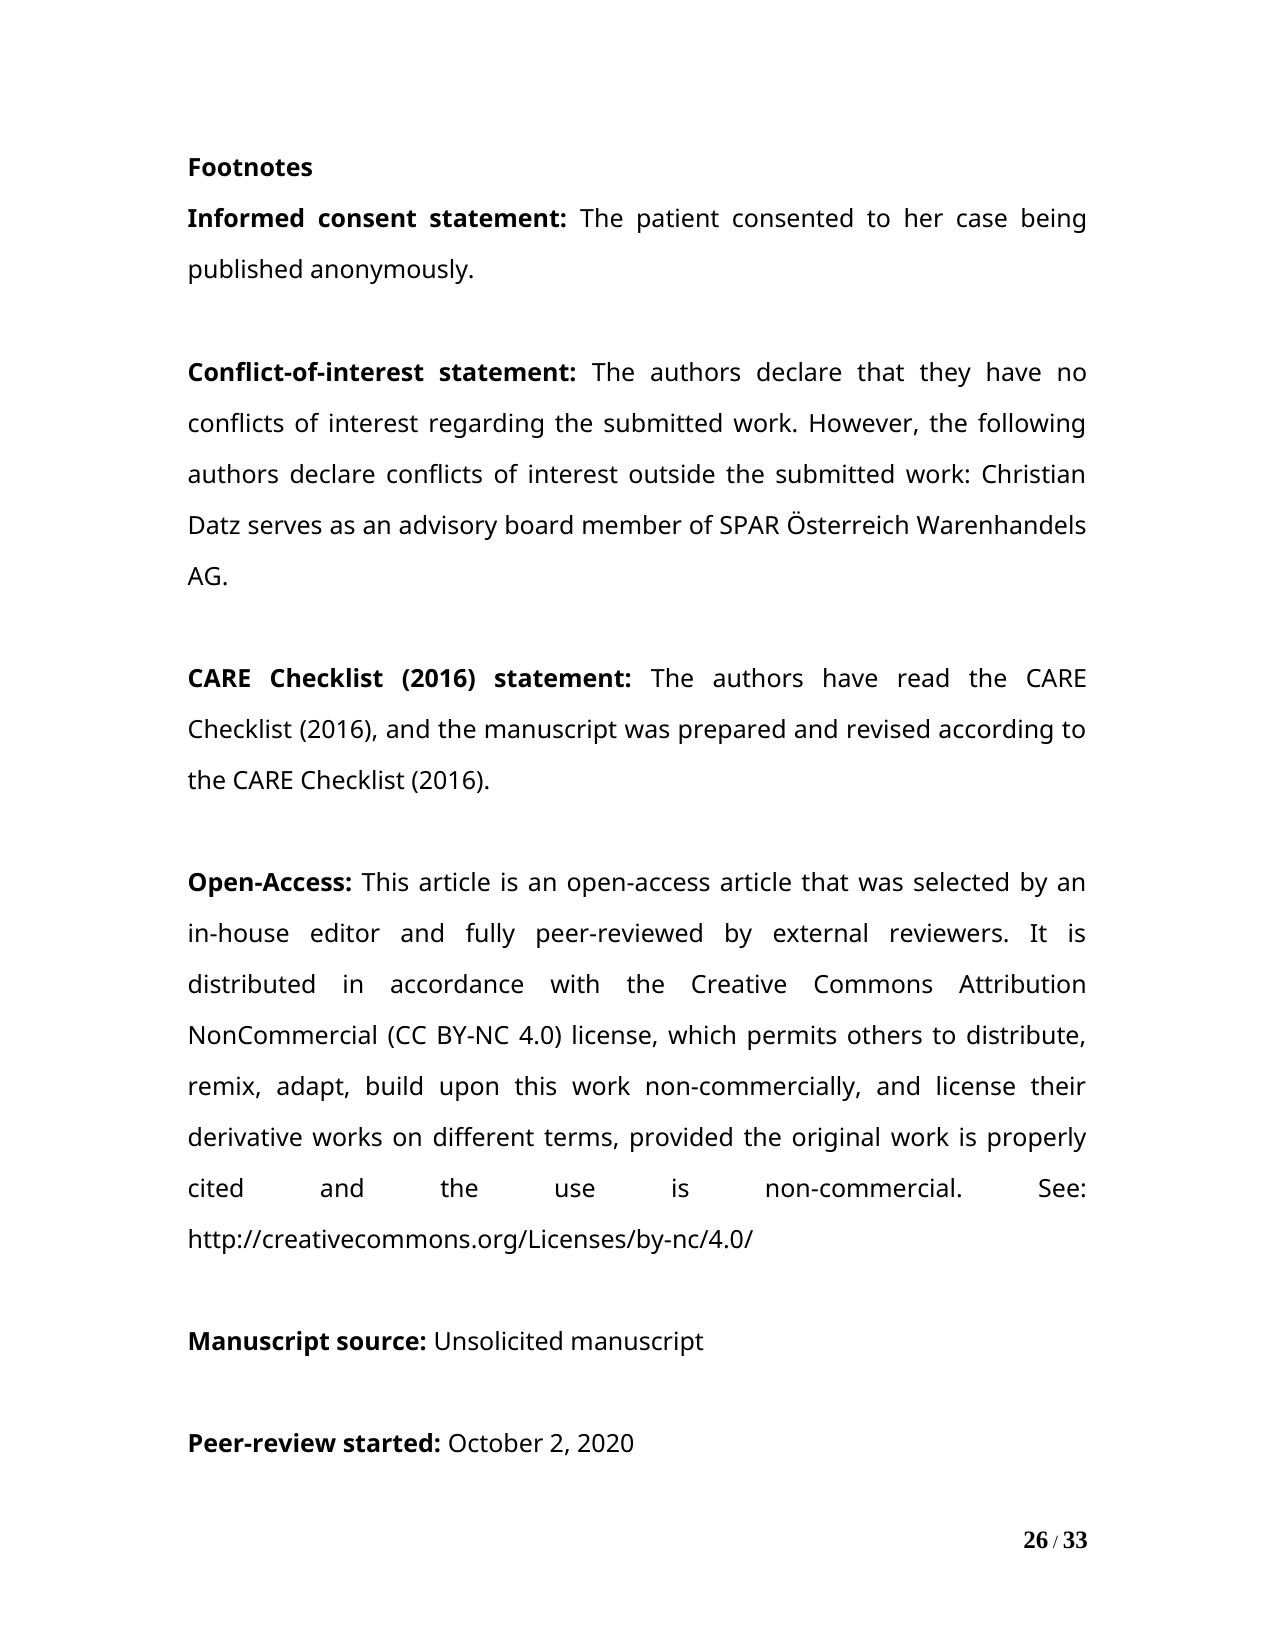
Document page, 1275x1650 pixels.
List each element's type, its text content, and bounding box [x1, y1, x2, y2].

text Informed consent statement: The patient consented to her case being published anonymously. [187, 201, 1087, 286]
text Manuscript source: Unsolicited manuscript [187, 1324, 1087, 1358]
text Open-Access: This article is an open-access article that was selected by an in-house editor and fully peer-reviewed by external reviewers. It is distributed in accordance with the Creative Commons Attribution NonCommercial (CC BY-NC 4.0) license, which permits others to distribute, remix, adapt, build upon this work non-commercially, and license their derivative works on different terms, provided the original work is properly cited and the use is non-commercial. See: http://creativecommons.org/Licenses/by-nc/4.0/ [187, 864, 1087, 1256]
text CARE Checklist (2016) statement: The authors have read the CARE Checklist (2016), and the manuscript was prepared and revised according to the CARE Checklist (2016). [187, 660, 1087, 797]
text Conflict-of-interest statement: The authors declare that they have no conflicts of interest regarding the submitted work. However, the following authors declare conflicts of interest outside the submitted work: Christian Datz serves as an advisory board member of SPAR Österreich Warenhandels AG. [187, 354, 1087, 592]
text Footnotes [187, 150, 1087, 184]
text Peer-review started: October 2, 2020 [187, 1426, 1087, 1460]
